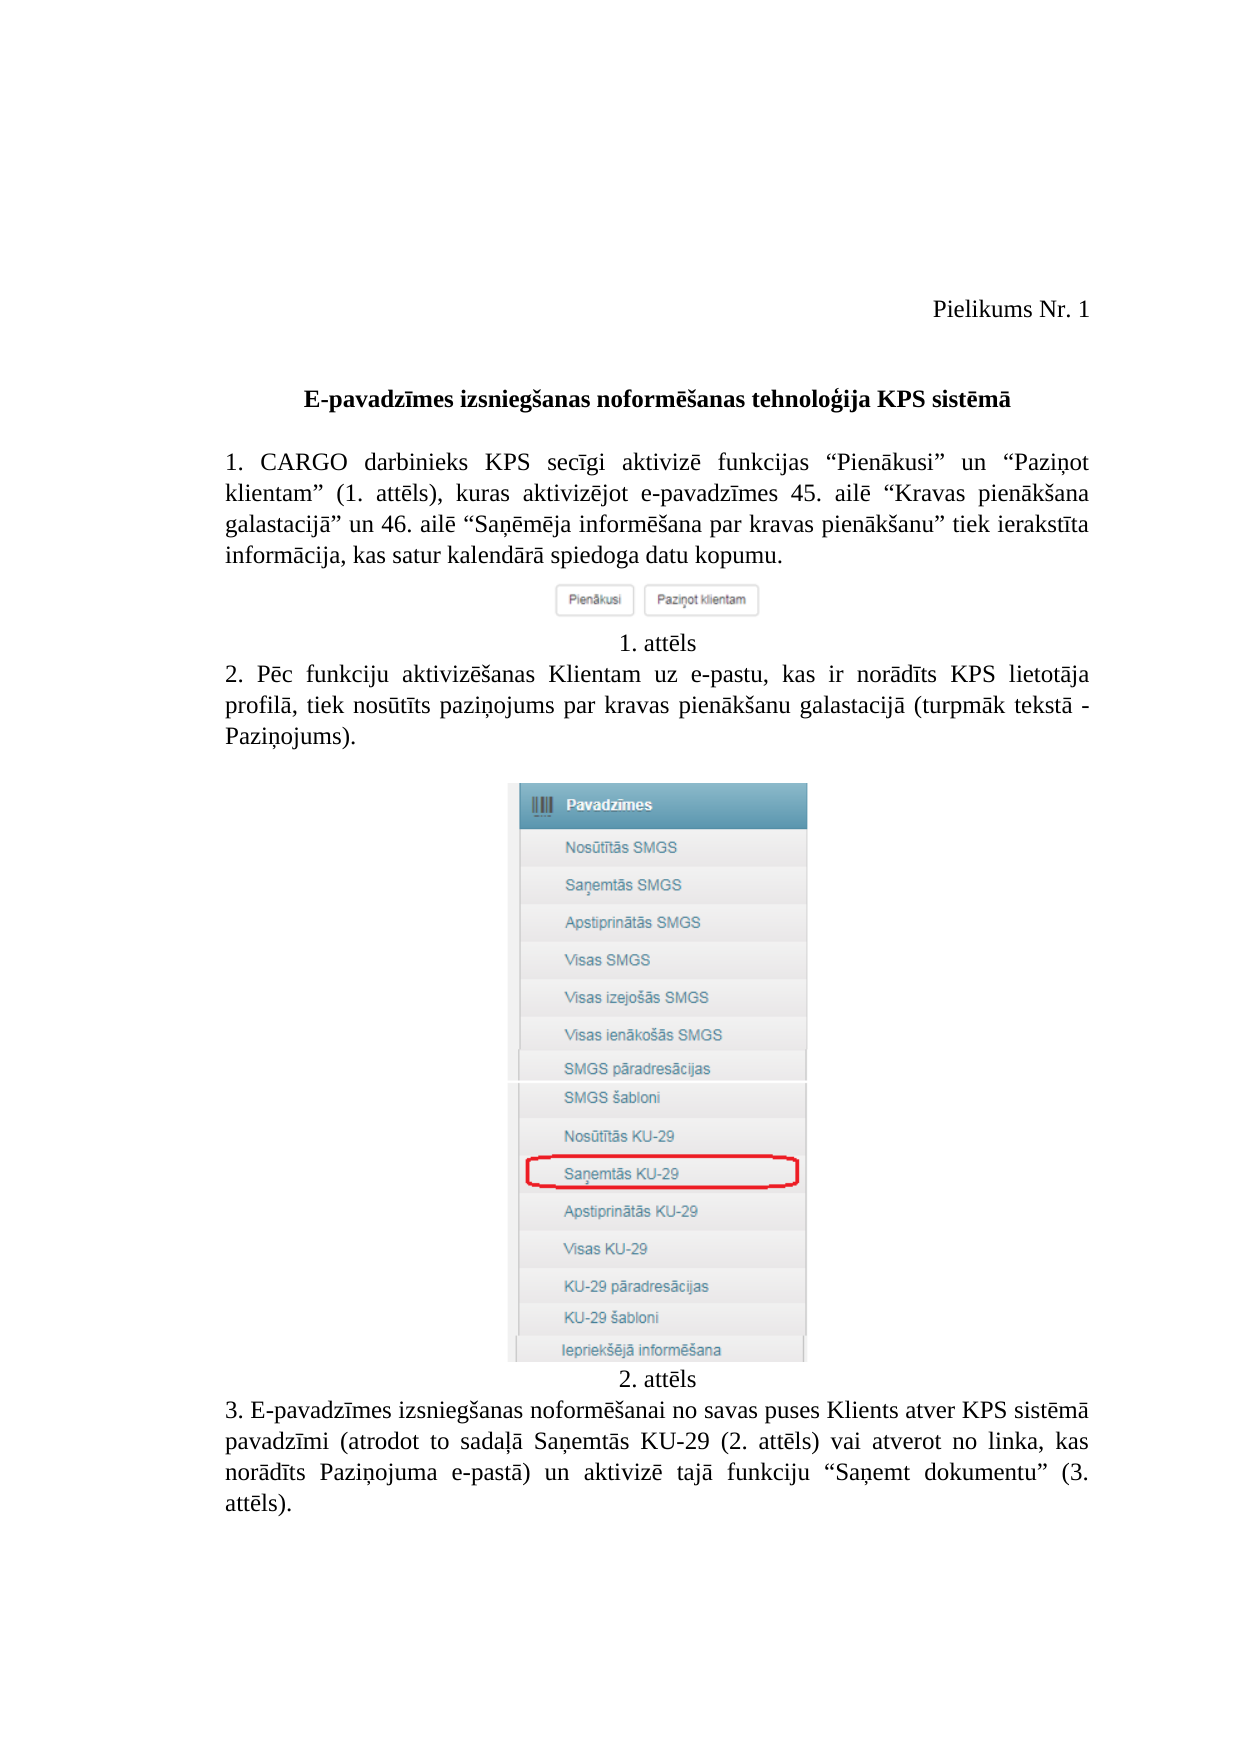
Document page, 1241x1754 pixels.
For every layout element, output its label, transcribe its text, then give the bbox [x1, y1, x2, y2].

list E-pavadzīmes izsniegšanas noformēšanas tehnoloģija KPS sistēmā [225, 384, 1090, 413]
list 3. E-pavadzīmes izsniegšanas noformēšanai no savas puses Klients atver KPS sistēmā pavadzīmi (atrodot to sadaļā Saņemtās KU-29 (2. attēls) vai atverot no linka, kas norādīts Paziņojuma e-pastā) un aktivizē tajā funkciju “Saņemt dokumentu” (3. attēls). [225, 1395, 1090, 1517]
picture [550, 570, 765, 626]
list 1. attēls [225, 628, 1090, 657]
list 2. Pēc funkciju aktivizēšanas Klientam uz e-pastu, kas ir norādīts KPS lietotāja profilā, tiek nosūtīts paziņojums par kravas pienākšanu galastacijā (turpmāk tekstā - Paziņojums). [225, 659, 1090, 750]
text Pielikums Nr. 1 [150, 294, 1090, 322]
picture [507, 783, 808, 1362]
list 1. CARGO darbinieks KPS secīgi aktivizē funkcijas “Pienākusi” un “Paziņot klientam” (1. attēls), kuras aktivizējot e-pavadzīmes 45. ailē “Kravas pienākšana galastacijā” un 46. ailē “Saņēmēja informēšana par kravas pienākšanu” tiek ierakstīta informācija, kas satur kalendārā spiedoga datu kopumu. [225, 447, 1090, 568]
list 2. attēls [225, 1364, 1090, 1393]
